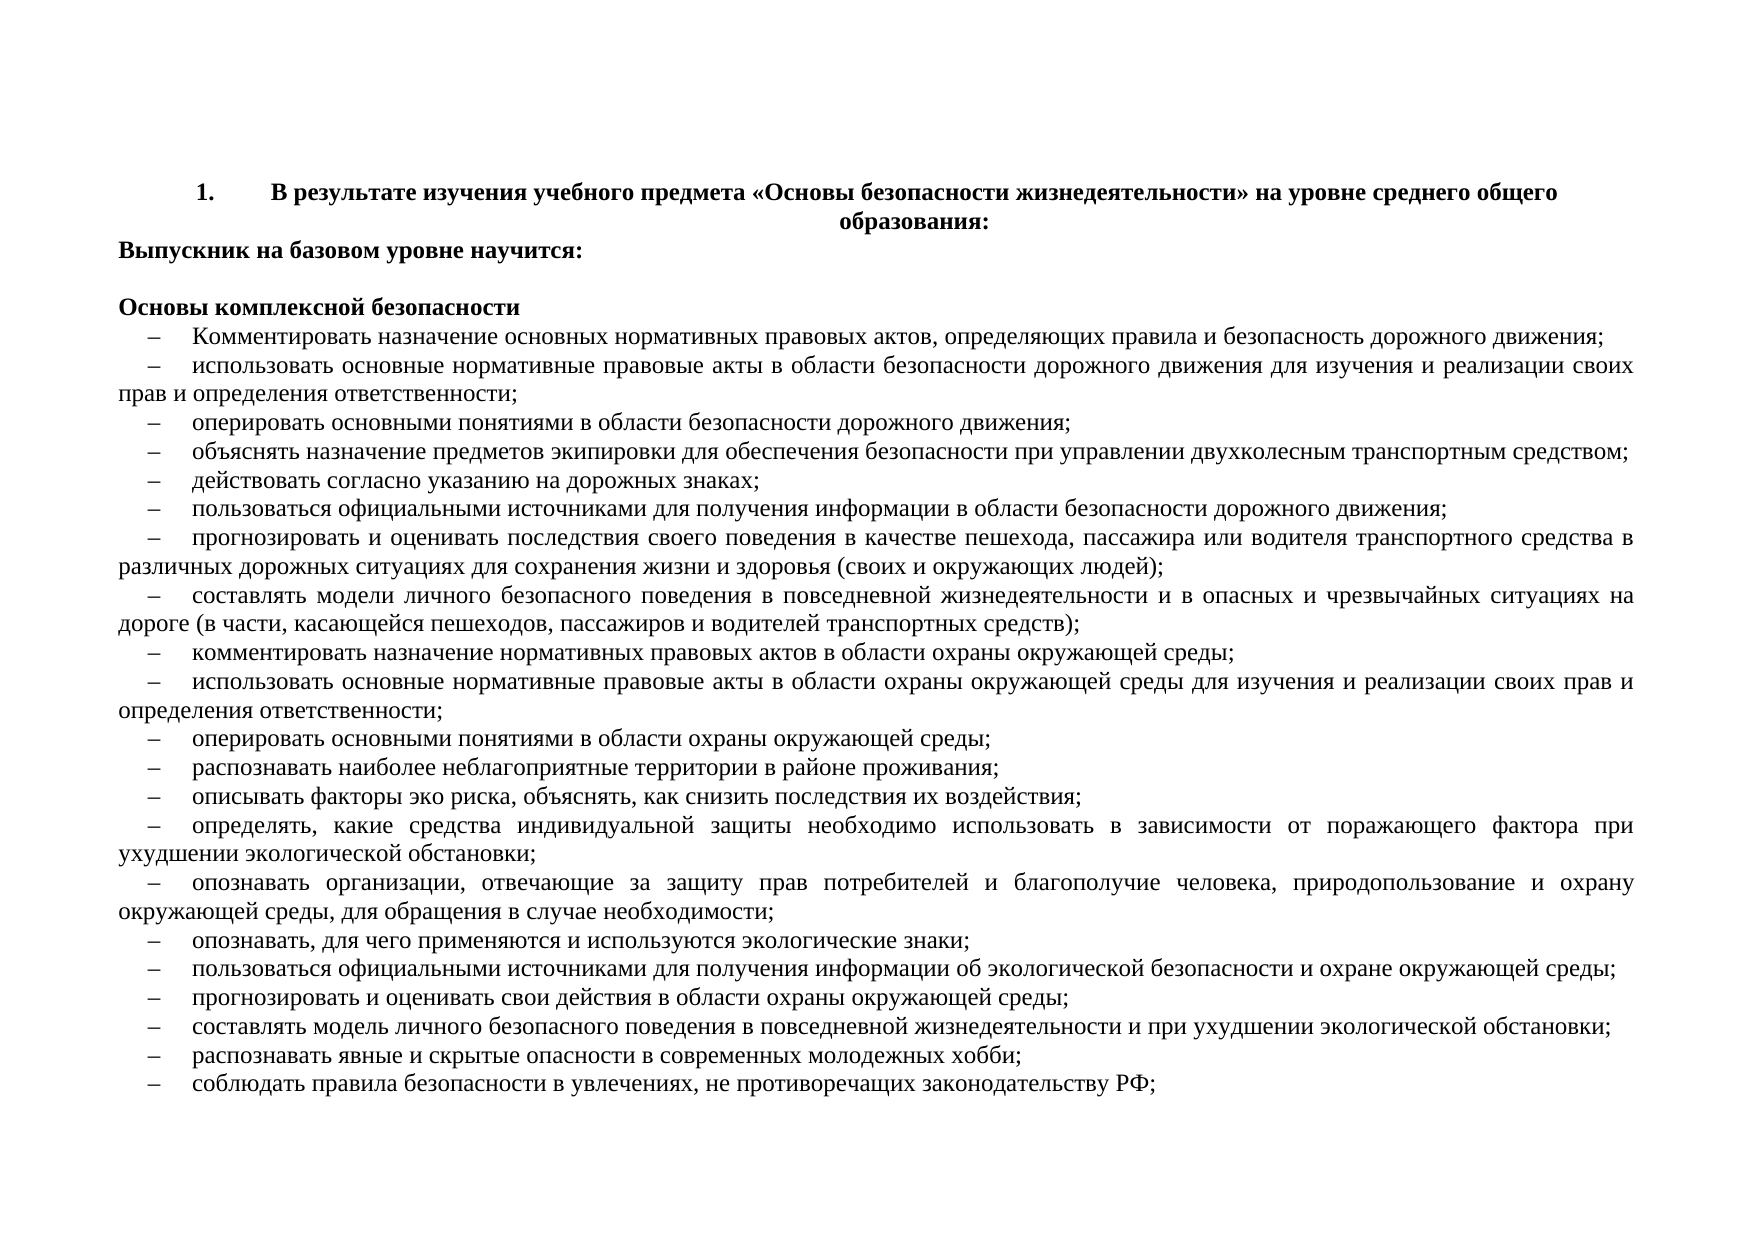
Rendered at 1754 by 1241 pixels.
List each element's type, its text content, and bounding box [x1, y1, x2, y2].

text Комментировать назначение основных нормативных правовых актов, определяющих правила и безопасность дорожного движения; [118, 321, 1636, 350]
list В результате изучения учебного предмета «Основы безопасности жизнедеятельности» на уровне среднего общего образования: [118, 177, 1636, 235]
text объяснять назначение предметов экипировки для обеспечения безопасности при управлении двухколесным транспортным средством; [118, 436, 1636, 465]
text прогнозировать и оценивать последствия своего поведения в качестве пешехода, пассажира или водителя транспортного средства в различных дорожных ситуациях для сохранения жизни и здоровья (своих и окружающих людей); [118, 522, 1636, 580]
text комментировать назначение нормативных правовых актов в области охраны окружающей среды; [118, 637, 1636, 666]
text пользоваться официальными источниками для получения информации в области безопасности дорожного движения; [118, 493, 1636, 522]
text опознавать организации, отвечающие за защиту прав потребителей и благополучие человека, природопользование и охрану окружающей среды, для обращения в случае необходимости; [118, 867, 1636, 925]
text Основы комплексной безопасности [118, 292, 1636, 321]
text распознавать наиболее неблагоприятные территории в районе проживания; [118, 752, 1636, 781]
text описывать факторы эко риска, объяснять, как снизить последствия их воздействия; [118, 781, 1636, 810]
text составлять модели личного безопасного поведения в повседневной жизнедеятельности и в опасных и чрезвычайных ситуациях на дороге (в части, касающейся пешеходов, пассажиров и водителей транспортных средств); [118, 580, 1636, 637]
text составлять модель личного безопасного поведения в повседневной жизнедеятельности и при ухудшении экологической обстановки; [118, 1011, 1636, 1040]
text прогнозировать и оценивать свои действия в области охраны окружающей среды; [118, 982, 1636, 1011]
text распознавать явные и скрытые опасности в современных молодежных хобби; [118, 1040, 1636, 1068]
text использовать основные нормативные правовые акты в области безопасности дорожного движения для изучения и реализации своих прав и определения ответственности; [118, 350, 1636, 407]
text соблюдать правила безопасности в увлечениях, не противоречащих законодательству РФ; [118, 1068, 1636, 1097]
text использовать основные нормативные правовые акты в области охраны окружающей среды для изучения и реализации своих прав и определения ответственности; [118, 666, 1636, 723]
text оперировать основными понятиями в области безопасности дорожного движения; [118, 407, 1636, 436]
text действовать согласно указанию на дорожных знаках; [118, 465, 1636, 493]
text Выпускник на базовом уровне научится: [118, 235, 1636, 263]
text оперировать основными понятиями в области охраны окружающей среды; [118, 723, 1636, 752]
text опознавать, для чего применяются и используются экологические знаки; [118, 925, 1636, 953]
text определять, какие средства индивидуальной защиты необходимо использовать в зависимости от поражающего фактора при ухудшении экологической обстановки; [118, 810, 1636, 867]
text пользоваться официальными источниками для получения информации об экологической безопасности и охране окружающей среды; [118, 953, 1636, 982]
